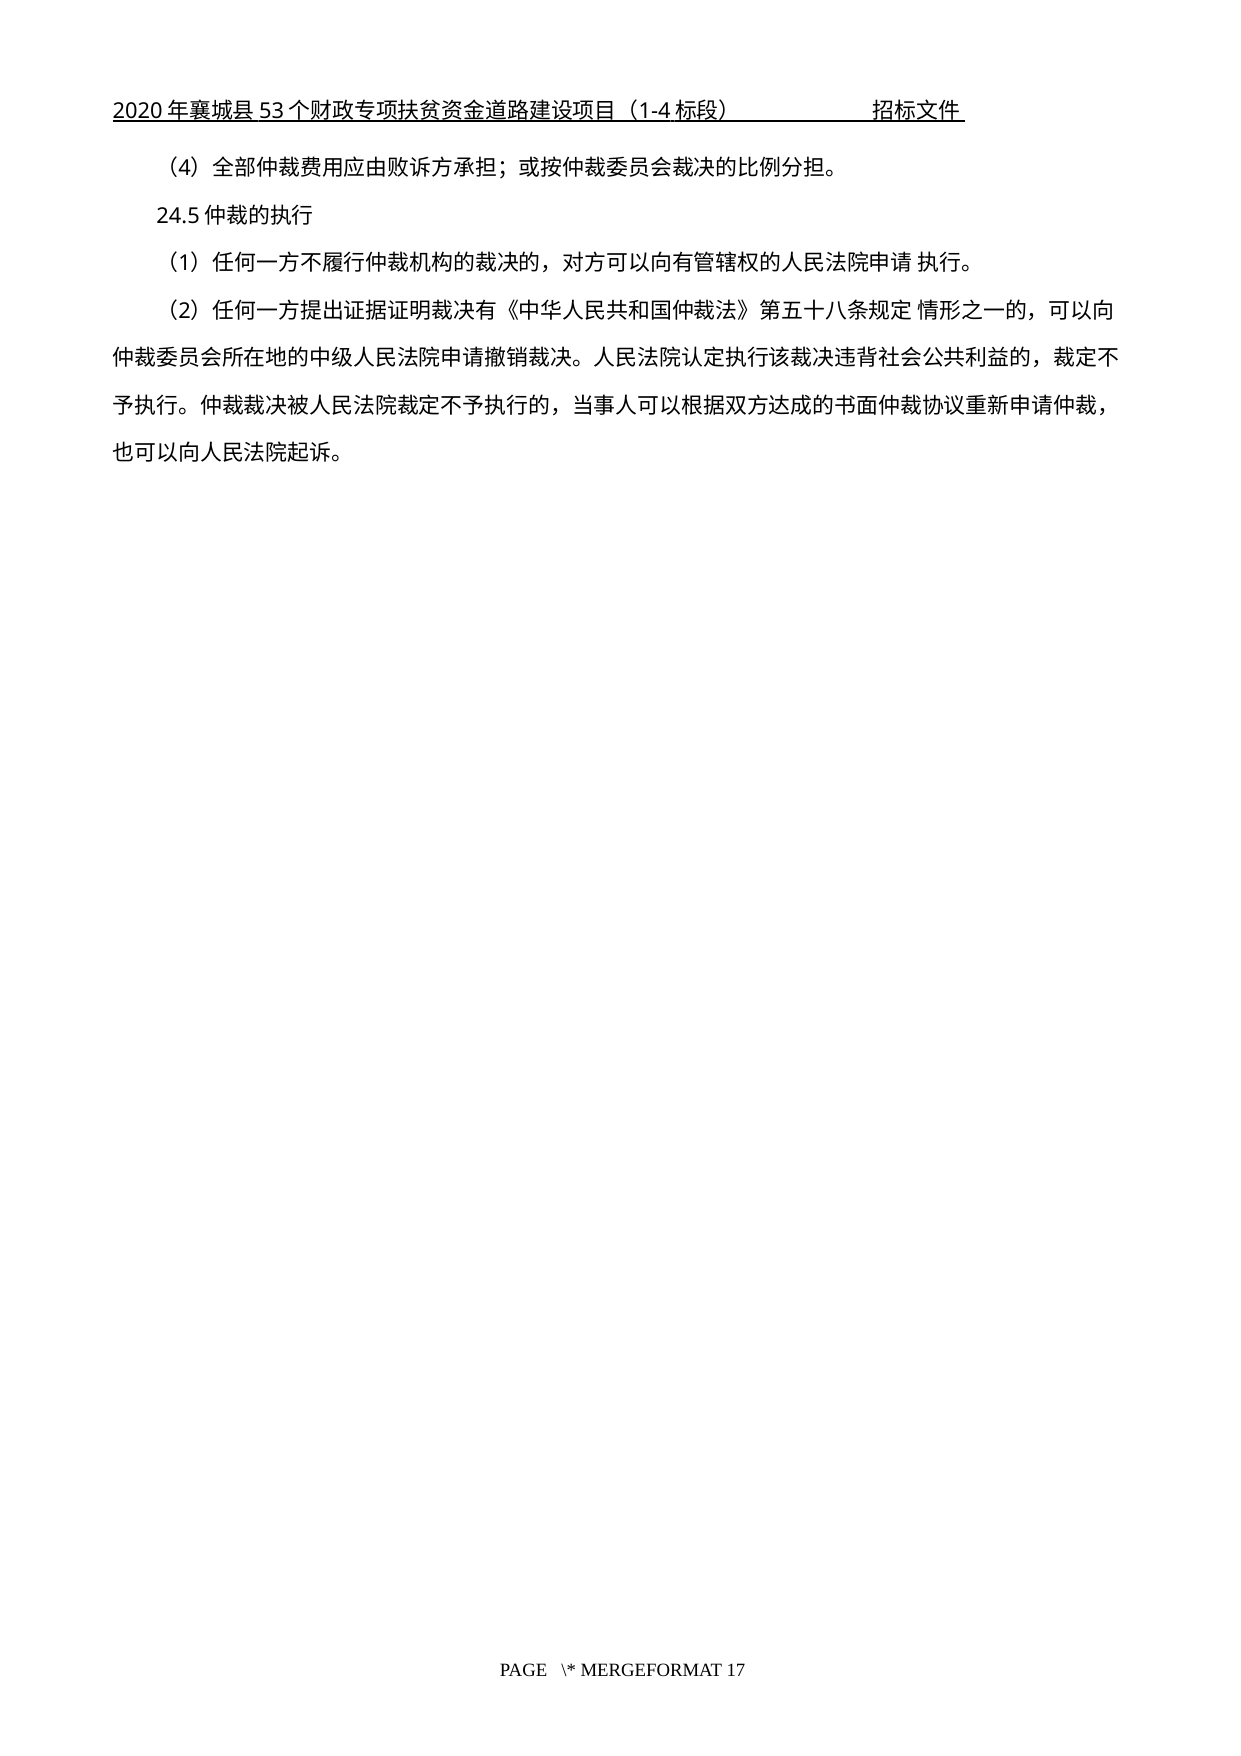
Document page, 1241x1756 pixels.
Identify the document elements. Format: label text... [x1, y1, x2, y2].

text （4）全部仲裁费用应由败诉方承担；或按仲裁委员会裁决的比例分担。 [112, 150, 1128, 182]
text 24.5仲裁的执行 [112, 198, 1128, 229]
text （1）任何一方不履行仲裁机构的裁决的，对方可以向有管辖权的人民法院申请 执行。 [112, 245, 1128, 277]
text （2）任何一方提出证据证明裁决有《中华人民共和国仲裁法》第五十八条规定 情形之一的，可以向仲裁委员会所在地的中级人民法院申请撤销裁决。人民法院认定执行该裁决违背社会公共利益的，裁定不予执行。仲裁裁决被人民法院裁定不予执行的，当事人可以根据双方达成的书面仲裁协议重新申请仲裁，也可以向人民法院起诉。 [112, 293, 1128, 467]
